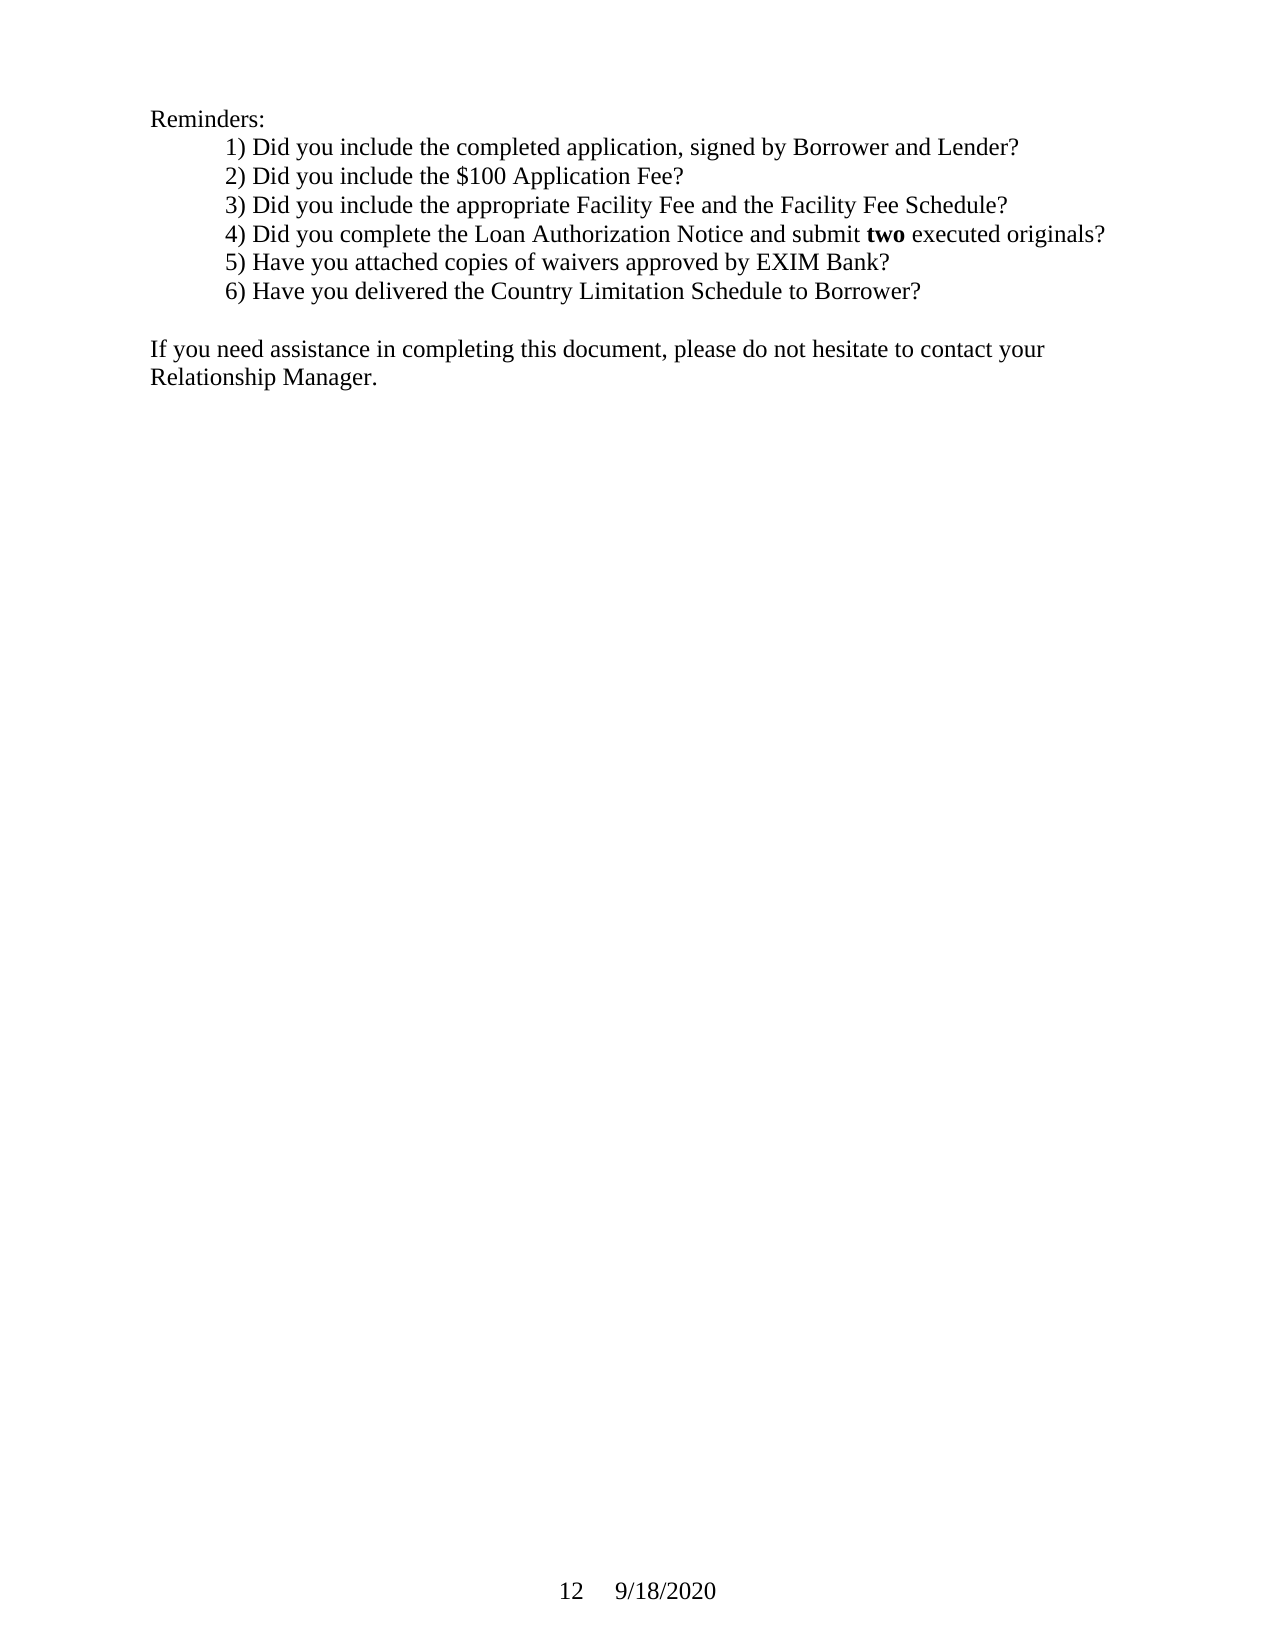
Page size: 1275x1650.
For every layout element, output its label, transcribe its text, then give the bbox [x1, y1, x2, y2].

text If you need assistance in completing this document, please do not hesitate to contact your Relationship Manager. [150, 334, 1125, 391]
text 5) Have you attached copies of waivers approved by EXIM Bank? [150, 247, 1125, 276]
text Reminders: [150, 104, 1125, 132]
text 4) Did you complete the Loan Authorization Notice and submit two executed originals? [225, 219, 1125, 247]
text 1) Did you include the completed application, signed by Borrower and Lender? [150, 132, 1125, 161]
text 2) Did you include the $100 Application Fee? [150, 161, 1125, 190]
text 3) Did you include the appropriate Facility Fee and the Facility Fee Schedule? [150, 190, 1125, 219]
text 6) Have you delivered the Country Limitation Schedule to Borrower? [150, 276, 1125, 305]
